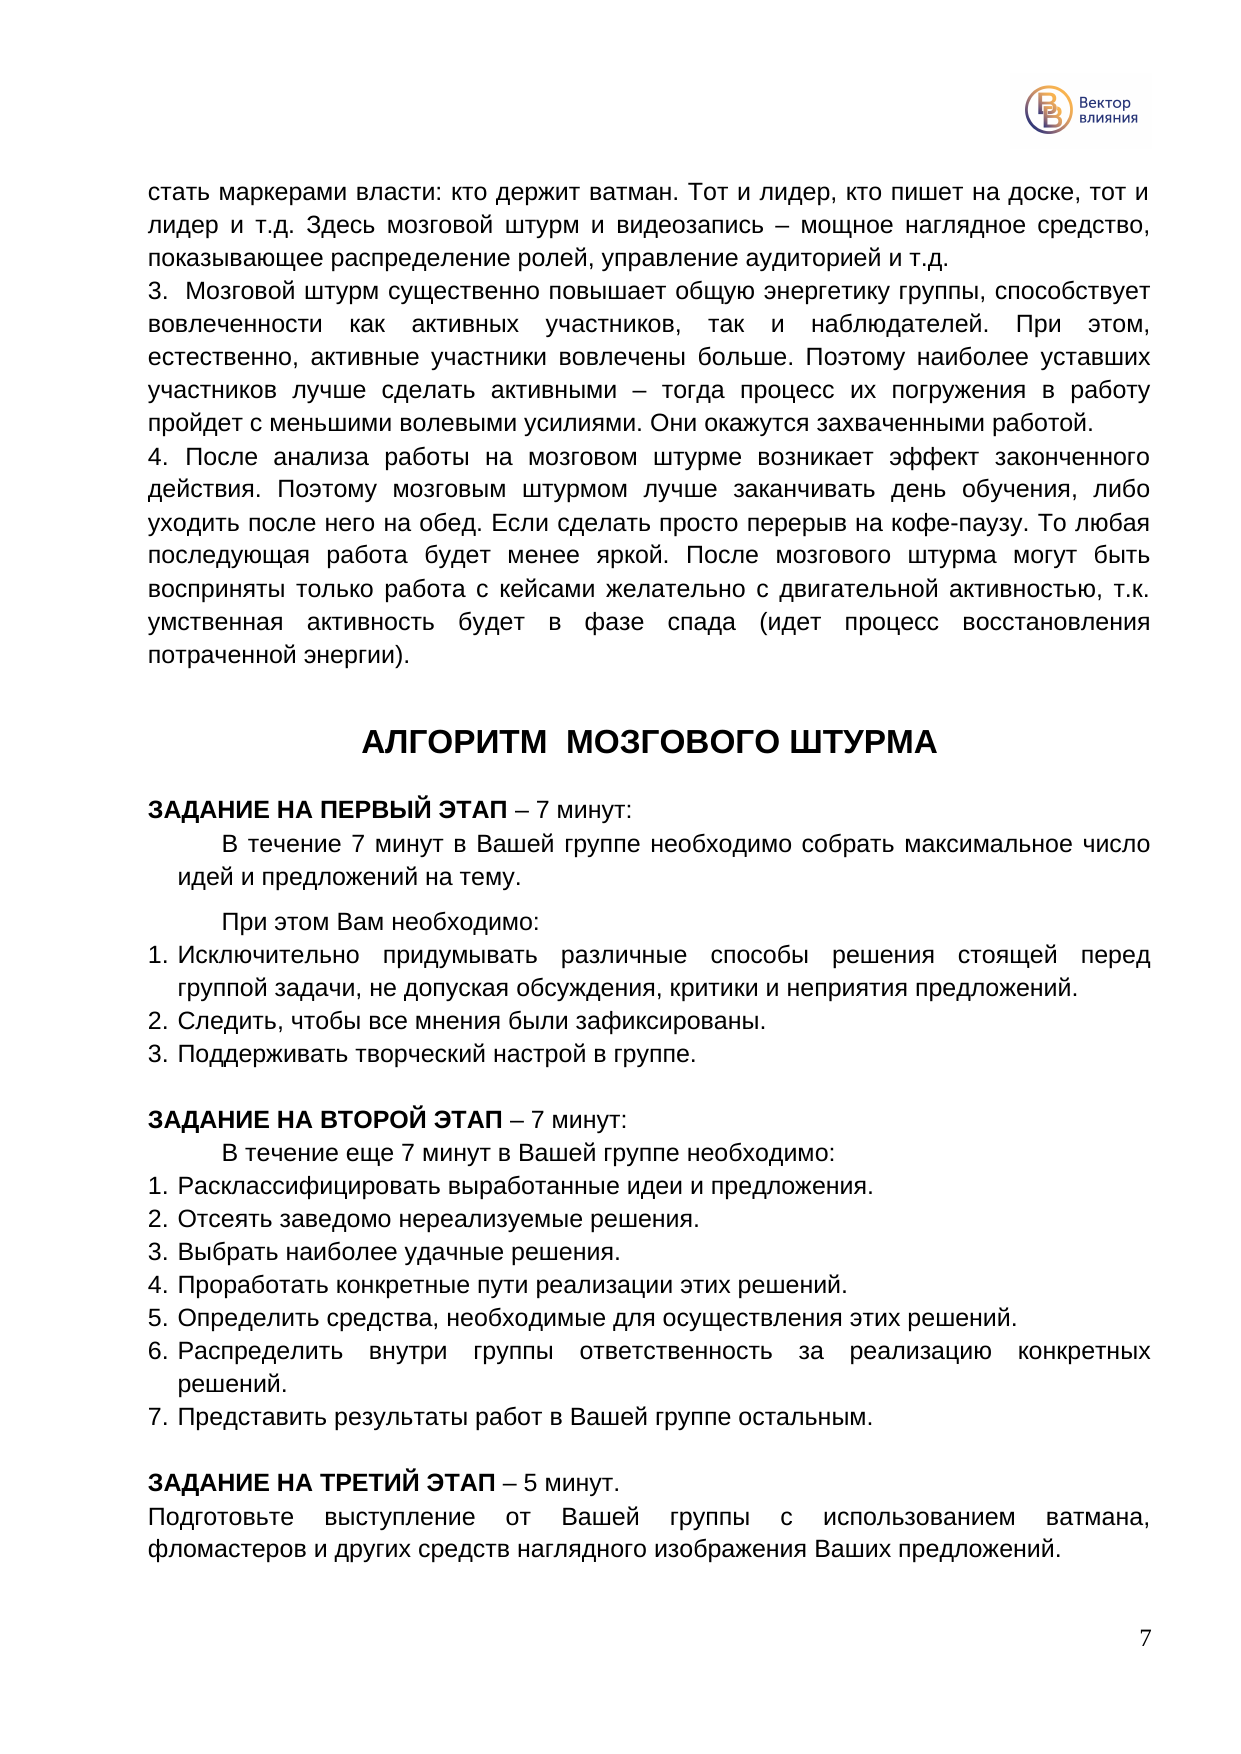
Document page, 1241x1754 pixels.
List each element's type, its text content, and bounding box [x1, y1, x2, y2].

text В течение еще 7 минут в Вашей группе необходимо: [148, 1138, 1152, 1167]
text ЗАДАНИЕ НА ПЕРВЫЙ ЭТАП – 7 минут: [148, 796, 1152, 824]
text ЗАДАНИЕ НА ТРЕТИЙ ЭТАП – 5 минут. [148, 1468, 1152, 1497]
text В течение 7 минут в Вашей группе необходимо собрать максимальное число идей и предложений на тему. [177, 828, 1152, 890]
text Подготовьте выступление от Вашей группы с использованием ватмана, фломастеров и других средств наглядного изображения Ваших предложений. [148, 1501, 1152, 1563]
list Распределить внутри группы ответственность за реализацию конкретных решений. [148, 1336, 1152, 1398]
list Определить средства, необходимые для осуществления этих решений. [148, 1303, 1152, 1332]
subtitle АЛГОРИТМ МОЗГОВОГО ШТУРМА [148, 723, 1152, 761]
list После анализа работы на мозговом штурме возникает эффект законченного действия. Поэтому мозговым штурмом лучше заканчивать день обучения, либо уходить после него на обед. Если сделать просто перерыв на кофе-паузу. То любая последующая работа будет менее яркой. После мозгового штурма могут быть восприняты только работа с кейсами желательно с двигательной активностью, т.к. умственная активность будет в фазе спада (идет процесс восстановления потраченной энергии). [148, 441, 1152, 668]
list Расклассифицировать выработанные идеи и предложения. [148, 1171, 1152, 1200]
list Проработать конкретные пути реализации этих решений. [148, 1270, 1152, 1299]
list Отсеять заведомо нереализуемые решения. [148, 1204, 1152, 1233]
text ЗАДАНИЕ НА ВТОРОЙ ЭТАП – 7 минут: [148, 1105, 1152, 1134]
list Мозговой штурм существенно повышает общую энергетику группы, способствует вовлеченности как активных участников, так и наблюдателей. При этом, естественно, активные участники вовлечены больше. Поэтому наиболее уставших участников лучше сделать активными – тогда процесс их погружения в работу пройдет с меньшими волевыми усилиями. Они окажутся захваченными работой. [148, 276, 1152, 437]
list Следить, чтобы все мнения были зафиксированы. [148, 1006, 1152, 1035]
list Выбрать наиболее удачные решения. [148, 1237, 1152, 1266]
text При этом Вам необходимо: [148, 907, 1152, 936]
list Представить результаты работ в Вашей группе остальным. [148, 1402, 1152, 1431]
list Поддерживать творческий настрой в группе. [148, 1039, 1152, 1068]
list Исключительно придумывать различные способы решения стоящей перед группой задачи, не допуская обсуждения, критики и неприятия предложений. [148, 940, 1152, 1002]
picture [1010, 73, 1152, 149]
